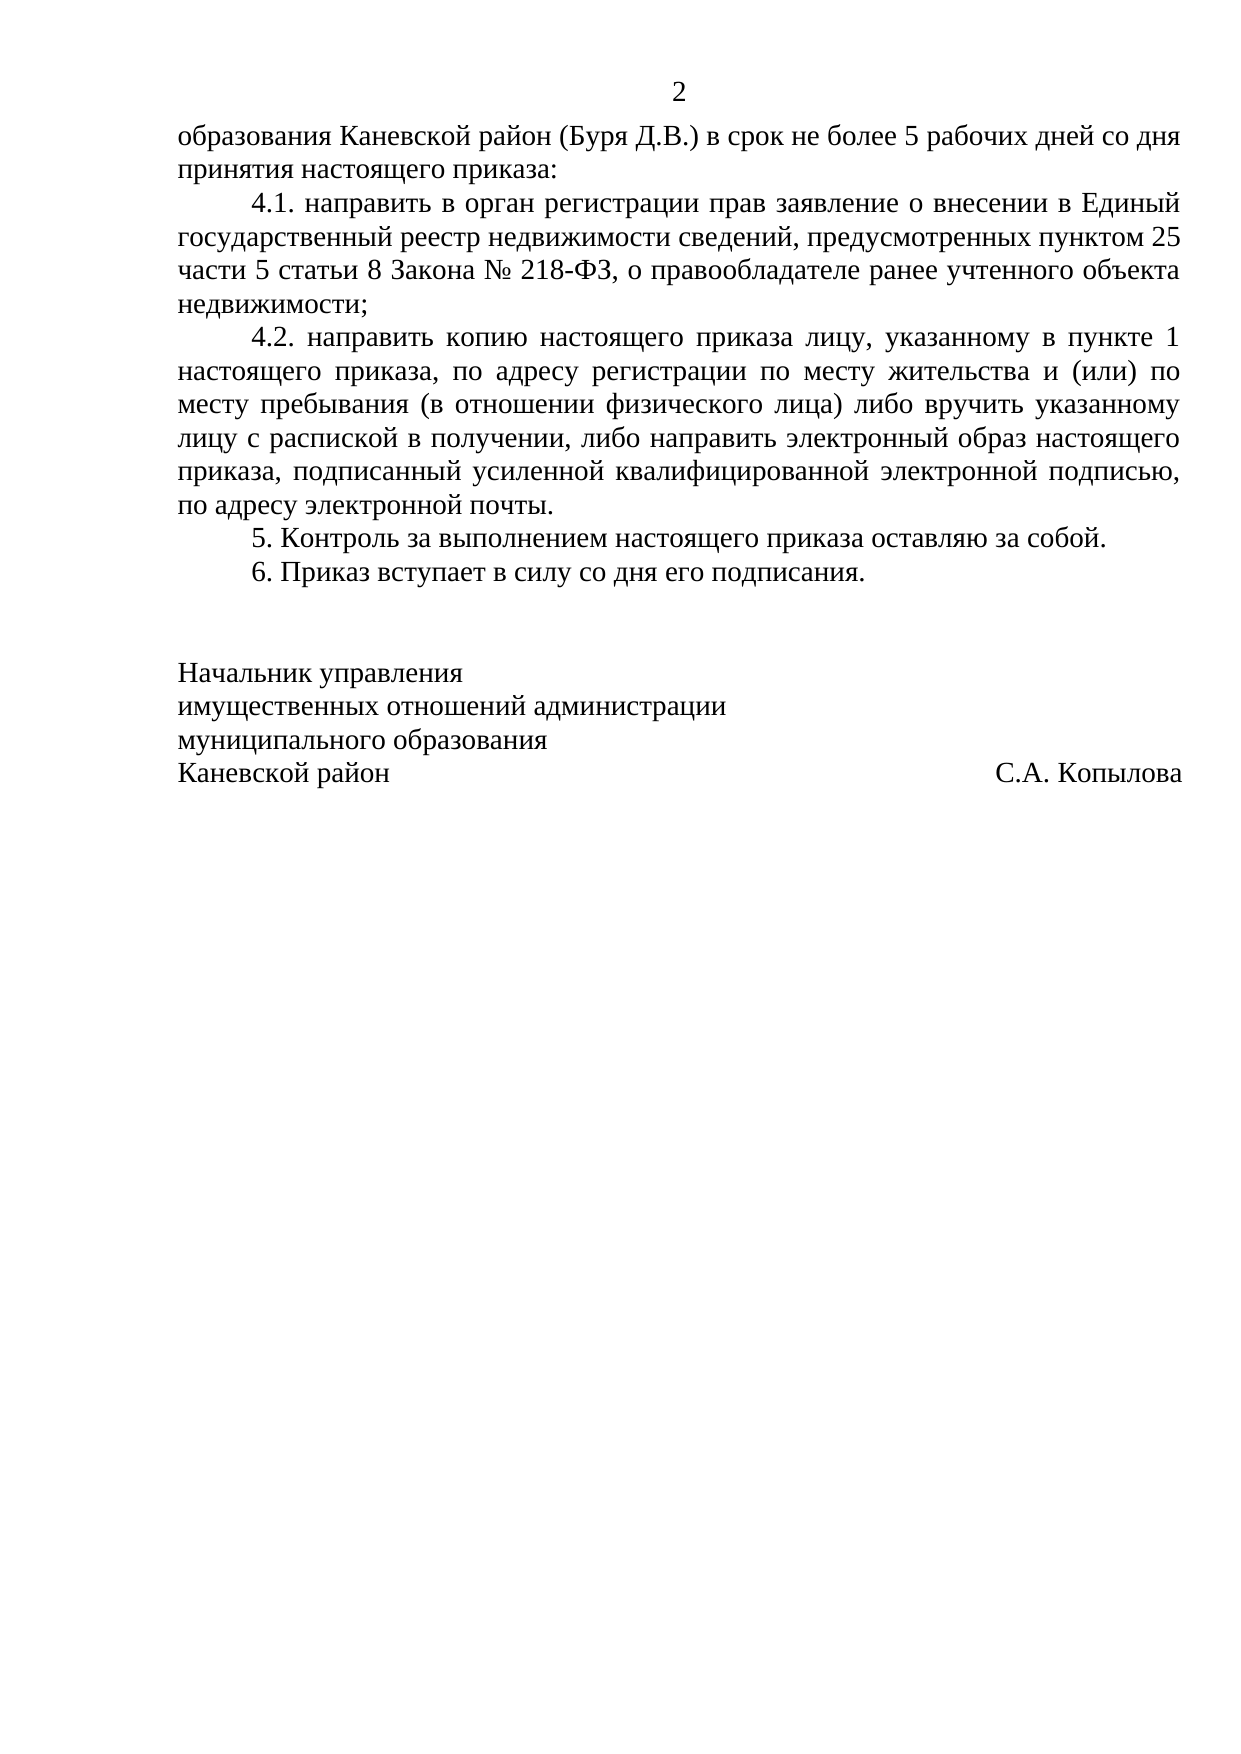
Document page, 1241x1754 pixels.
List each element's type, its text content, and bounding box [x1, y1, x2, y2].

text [177, 118, 1181, 185]
text имущественных отношений администрации [177, 688, 1227, 722]
text Каневской район С.А. Копылова [177, 755, 1227, 789]
text Начальник управления [177, 655, 1227, 688]
text 4.2. направить копию настоящего приказа лицу, указанному в пункте 1 настоящего приказа, по адресу регистрации по месту жительства и (или) по месту пребывания (в отношении физического лица) либо вручить указанному лицу с распиской в получении, либо направить электронный образ настоящего приказа, подписанный усиленной квалифицированной электронной подписью, по адресу электронной почты. [177, 319, 1181, 521]
text 4.1. направить в орган регистрации прав заявление о внесении в Единый государственный реестр недвижимости сведений, предусмотренных пунктом 25 части 5 статьи 8 Закона № 218-ФЗ, о правообладателе ранее учтенного объекта недвижимости; [177, 185, 1181, 319]
text 6. Приказ вступает в силу со дня его подписания. [177, 554, 1181, 588]
text муниципального образования [177, 722, 1227, 755]
text 5. Контроль за выполнением настоящего приказа оставляю за собой. [177, 521, 1181, 554]
